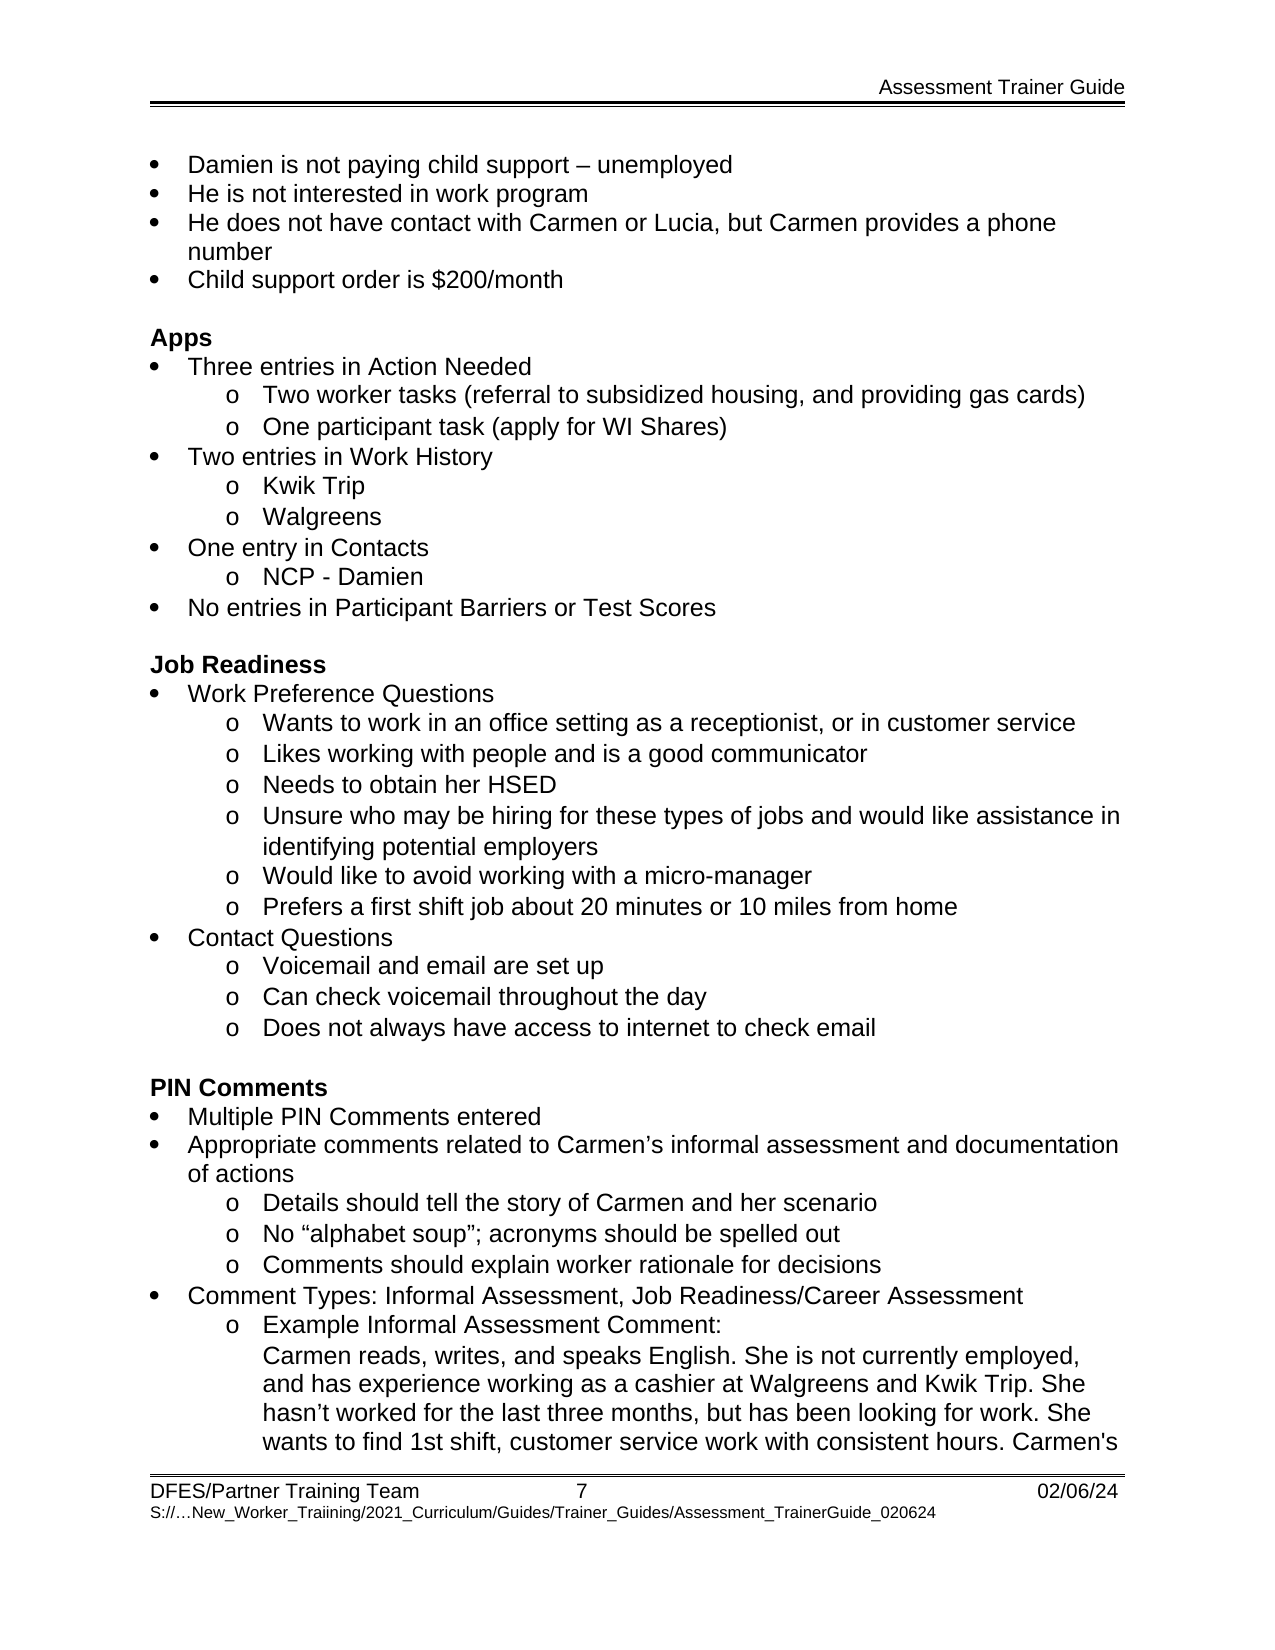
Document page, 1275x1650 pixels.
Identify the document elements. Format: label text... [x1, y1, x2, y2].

list Three entries in Action Needed [150, 352, 1125, 381]
list Appropriate comments related to Carmen’s informal assessment and documentation of actions [150, 1131, 1125, 1188]
list Damien is not paying child support – unemployed [150, 150, 1125, 179]
list Multiple PIN Comments entered [150, 1102, 1125, 1131]
list Contact Questions [150, 922, 1125, 951]
text PIN Comments [150, 1073, 1125, 1102]
list He is not interested in work program [150, 179, 1125, 208]
list Two entries in Work History [150, 442, 1125, 471]
list Comments should explain worker rationale for decisions [225, 1250, 1125, 1281]
list Kwik Trip [225, 471, 1125, 502]
list Does not always have access to internet to check email [225, 1013, 1125, 1044]
list Details should tell the story of Carmen and her scenario [225, 1188, 1125, 1219]
list Unsure who may be hiring for these types of jobs and would like assistance in identifying potential employers [225, 801, 1125, 861]
list Comment Types: Informal Assessment, Job Readiness/Career Assessment [150, 1281, 1125, 1310]
list No “alphabet soup”; acronyms should be spelled out [225, 1219, 1125, 1250]
list Would like to avoid working with a micro-manager [225, 861, 1125, 892]
list Can check voicemail throughout the day [225, 982, 1125, 1013]
list Likes working with people and is a good communicator [225, 739, 1125, 770]
list He does not have contact with Carmen or Lucia, but Carmen provides a phone number [150, 208, 1125, 265]
list No entries in Participant Barriers or Test Scores [150, 593, 1125, 622]
list NCP - Damien [225, 562, 1125, 593]
list Two worker tasks (referral to subsidized housing, and providing gas cards) [225, 381, 1125, 411]
list Needs to obtain her HSED [225, 770, 1125, 801]
text Apps [150, 323, 1125, 352]
list One entry in Contacts [150, 533, 1125, 562]
list One participant task (apply for WI Shares) [225, 411, 1125, 442]
text Job Readiness [150, 651, 1125, 679]
list Prefers a first shift job about 20 minutes or 10 miles from home [225, 892, 1125, 922]
list Walgreens [225, 502, 1125, 533]
list Voicemail and email are set up [225, 951, 1125, 982]
list Work Preference Questions [150, 679, 1125, 708]
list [225, 1310, 1125, 1456]
list Child support order is $200/month [150, 265, 1125, 294]
list Wants to work in an office setting as a receptionist, or in customer service [225, 708, 1125, 739]
